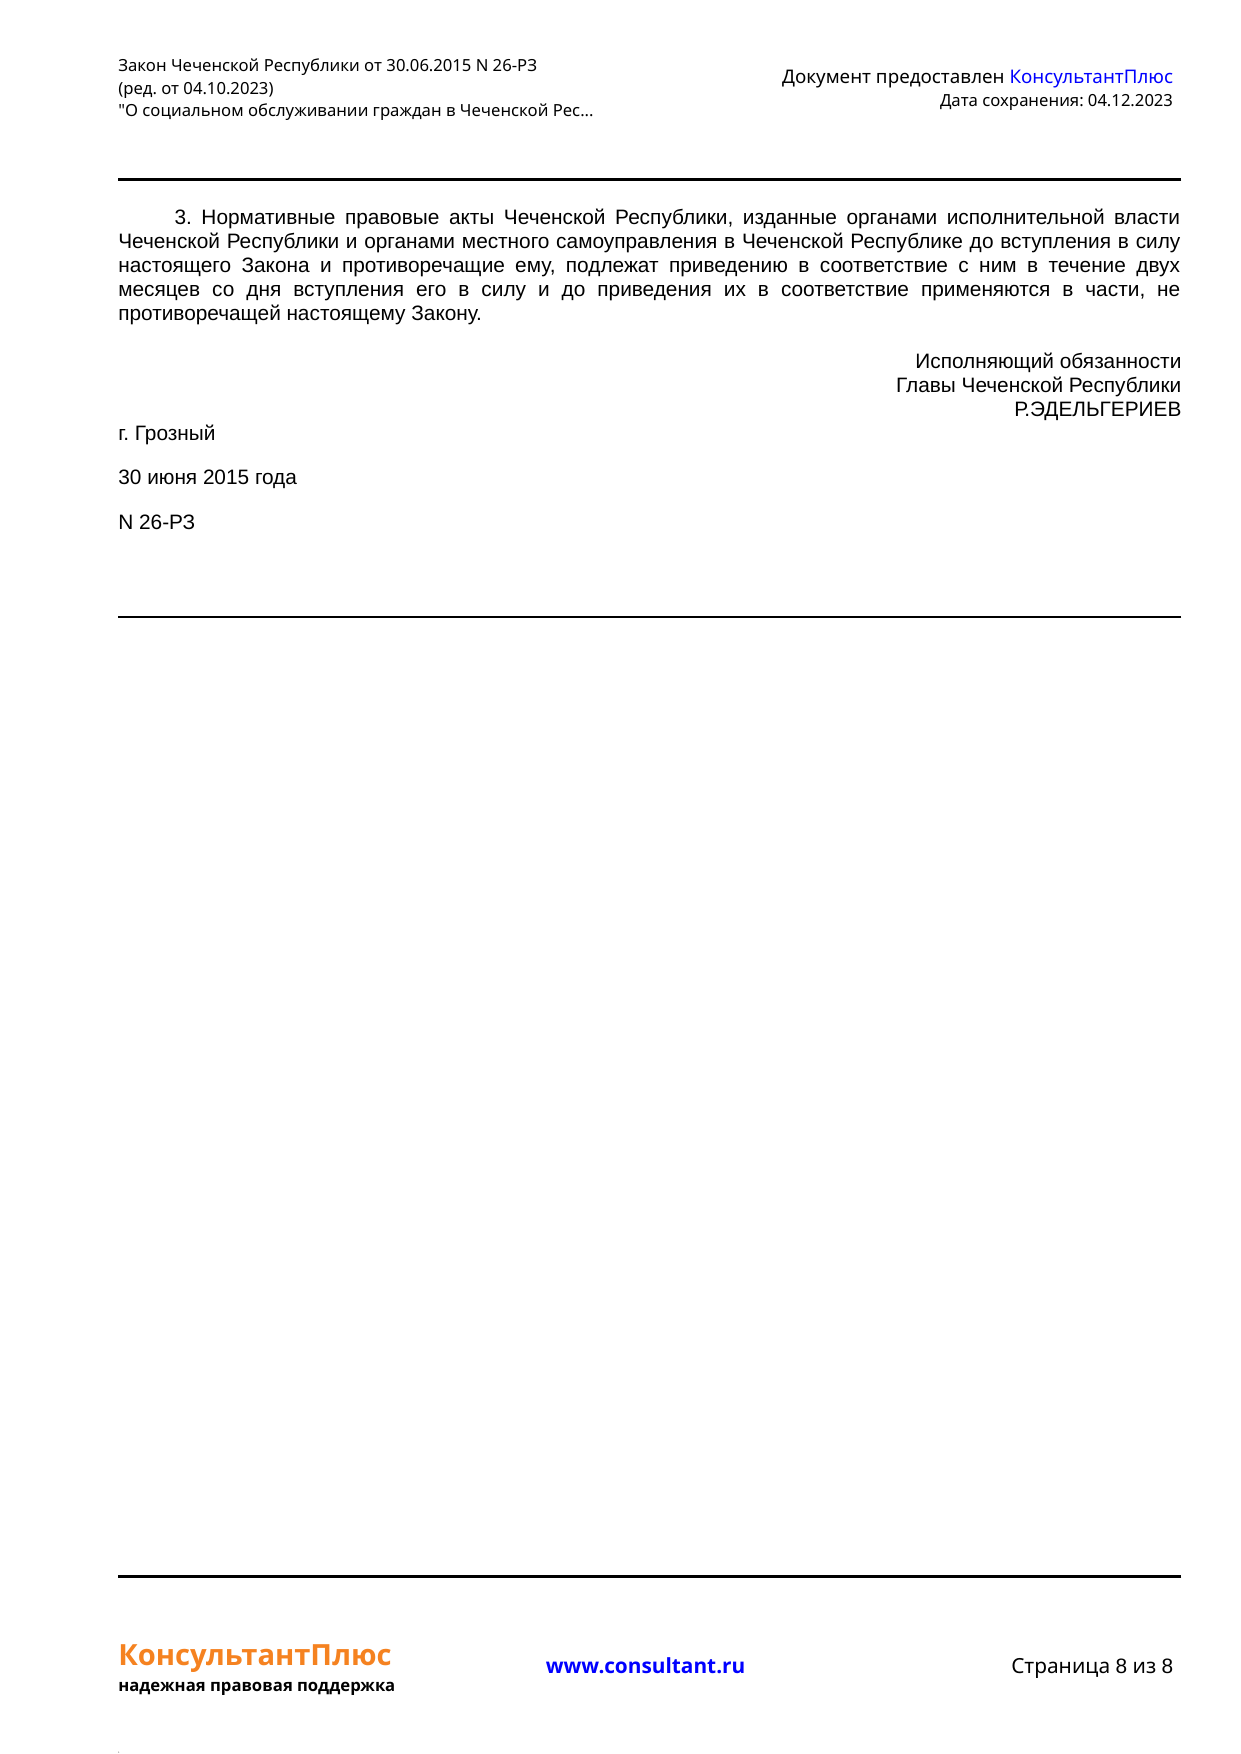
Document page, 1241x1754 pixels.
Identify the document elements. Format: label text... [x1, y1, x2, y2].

text N 26-РЗ [118, 510, 1181, 534]
text Главы Чеченской Республики [118, 372, 1181, 396]
text Исполняющий обязанности [118, 348, 1181, 372]
text Р.ЭДЕЛЬГЕРИЕВ [118, 396, 1181, 420]
text 3. Нормативные правовые акты Чеченской Республики, изданные органами исполнительной власти Чеченской Республики и органами местного самоуправления в Чеченской Республике до вступления в силу настоящего Закона и противоречащие ему, подлежат приведению в соответствие с ним в течение двух месяцев со дня вступления его в силу и до приведения их в соответствие применяются в части, не противоречащей настоящему Закону. [118, 205, 1181, 324]
text 30 июня 2015 года [118, 465, 1181, 489]
text г. Грозный [118, 420, 1181, 444]
